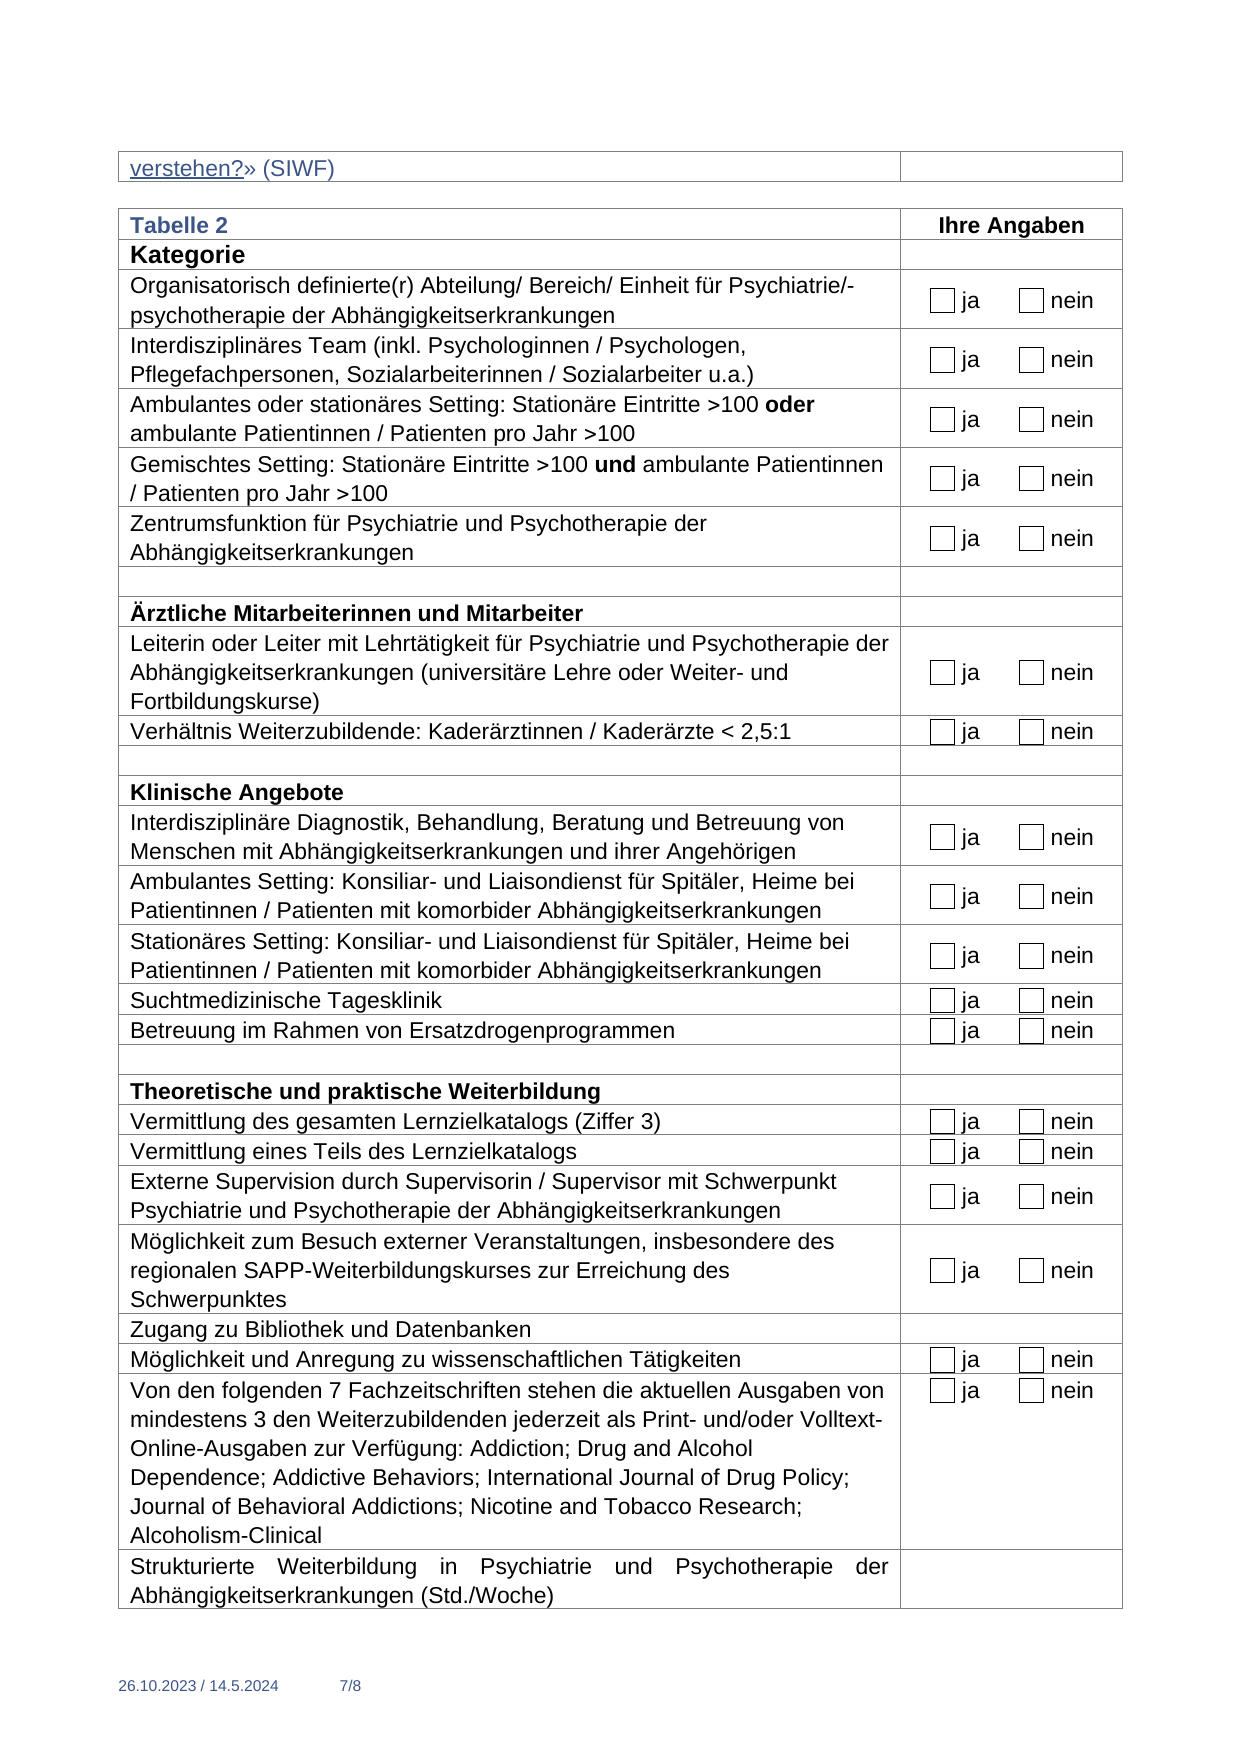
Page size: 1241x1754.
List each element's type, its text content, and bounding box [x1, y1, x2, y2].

table_cell ja nein [901, 627, 1122, 714]
table_cell Theoretische und praktische Weiterbildung [119, 1075, 900, 1104]
table_cell Interdisziplinäres Team (inkl. Psychologinnen / Psychologen, Pflegefachpersonen, Sozialarbeiterinnen / Sozialarbeiter u.a.) [119, 329, 900, 387]
table_cell ja nein [901, 925, 1122, 983]
table_cell [901, 1314, 1122, 1343]
table_cell Möglichkeit und Anregung zu wissenschaftlichen Tätigkeiten [119, 1344, 900, 1373]
table_cell Vermittlung des gesamten Lernzielkatalogs (Ziffer 3) [119, 1105, 900, 1134]
table_cell Von den folgenden 7 Fachzeitschriften stehen die aktuellen Ausgaben von mindestens 3 den Weiterzubildenden jederzeit als Print- und/oder Volltext-Online-Ausgaben zur Verfügung: Addiction; Drug and Alcohol Dependence; Addictive Behaviors; International Journal of Drug Policy; Journal of Behavioral Addictions; Nicotine and Tobacco Research; Alcoholism-Clinical [119, 1374, 900, 1549]
table_cell Betreuung im Rahmen von Ersatzdrogenprogrammen [119, 1015, 900, 1044]
table_header Tabelle 2 [119, 209, 900, 238]
table_cell [901, 746, 1122, 775]
table_cell Zugang zu Bibliothek und Datenbanken [119, 1314, 900, 1343]
table_cell Zentrumsfunktion für Psychiatrie und Psychotherapie der Abhängigkeitserkrankungen [119, 507, 900, 566]
table_cell Ärztliche Mitarbeiterinnen und Mitarbeiter [119, 597, 900, 626]
table_cell [901, 1045, 1122, 1074]
table_cell [901, 1075, 1122, 1104]
table_cell [901, 240, 1122, 269]
table_cell Gemischtes Setting: Stationäre Eintritte 100 und ambulante Patientinnen / Patienten pro Jahr 100 [119, 448, 900, 506]
table_cell ja nein [901, 1166, 1122, 1224]
table_cell ja nein [901, 1374, 1122, 1549]
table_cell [119, 1550, 900, 1608]
table_cell ja nein [901, 329, 1122, 387]
table_cell Klinische Angebote [119, 776, 900, 805]
table_cell Ambulantes Setting: Konsiliar- und Liaisondienst für Spitäler, Heime bei Patientinnen / Patienten mit komorbider Abhängigkeitserkrankungen [119, 866, 900, 924]
table_cell [901, 1550, 1122, 1608]
table_cell ja nein [901, 984, 1122, 1013]
table_cell [901, 776, 1122, 805]
table_cell ja nein [901, 866, 1122, 924]
table_cell Externe Supervision durch Supervisorin / Supervisor mit Schwerpunkt Psychiatrie und Psychotherapie der Abhängigkeitserkrankungen [119, 1166, 900, 1224]
table_cell ja nein [901, 1135, 1122, 1164]
table_cell [119, 1045, 900, 1074]
table_cell ja nein [901, 1015, 1122, 1044]
table_cell [119, 746, 900, 775]
table_cell Suchtmedizinische Tagesklinik [119, 984, 900, 1013]
table_header Ihre Angaben [901, 209, 1122, 238]
table_cell Interdisziplinäre Diagnostik, Behandlung, Beratung und Betreuung von Menschen mit Abhängigkeitserkrankungen und ihrer Angehörigen [119, 806, 900, 864]
table_cell ja nein [901, 806, 1122, 864]
table_cell Vermittlung eines Teils des Lernzielkatalogs [119, 1135, 900, 1164]
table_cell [119, 152, 900, 181]
table_cell ja nein [901, 1225, 1122, 1312]
table_cell ja nein [901, 270, 1122, 328]
table_cell Stationäres Setting: Konsiliar- und Liaisondienst für Spitäler, Heime bei Patientinnen / Patienten mit komorbider Abhängigkeitserkrankungen [119, 925, 900, 983]
table_cell [901, 152, 1122, 181]
table_cell Organisatorisch definierte(r) Abteilung/ Bereich/ Einheit für Psychiatrie/-psychotherapie der Abhängigkeitserkrankungen [119, 270, 900, 328]
table_cell Leiterin oder Leiter mit Lehrtätigkeit für Psychiatrie und Psychotherapie der Abhängigkeitserkrankungen (universitäre Lehre oder Weiter- und Fortbildungskurse) [119, 627, 900, 714]
table_cell ja nein [901, 716, 1122, 745]
table_cell [901, 597, 1122, 626]
table_cell ja nein [901, 1105, 1122, 1134]
table_cell Kategorie [119, 240, 900, 269]
table_cell ja nein [901, 1344, 1122, 1373]
table_cell ja nein [901, 389, 1122, 447]
table_cell [901, 567, 1122, 596]
table_cell ja nein [901, 448, 1122, 506]
table_cell Möglichkeit zum Besuch externer Veranstaltungen, insbesondere des regionalen SAPP-Weiterbildungskurses zur Erreichung des Schwerpunktes [119, 1225, 900, 1312]
table_cell ja nein [901, 507, 1122, 566]
table_cell Verhältnis Weiterzubildende: Kaderärztinnen / Kaderärzte < 2,5:1 [119, 716, 900, 745]
table_cell [119, 567, 900, 596]
table_cell Ambulantes oder stationäres Setting: Stationäre Eintritte 100 oder ambulante Patientinnen / Patienten pro Jahr 100 [119, 389, 900, 447]
